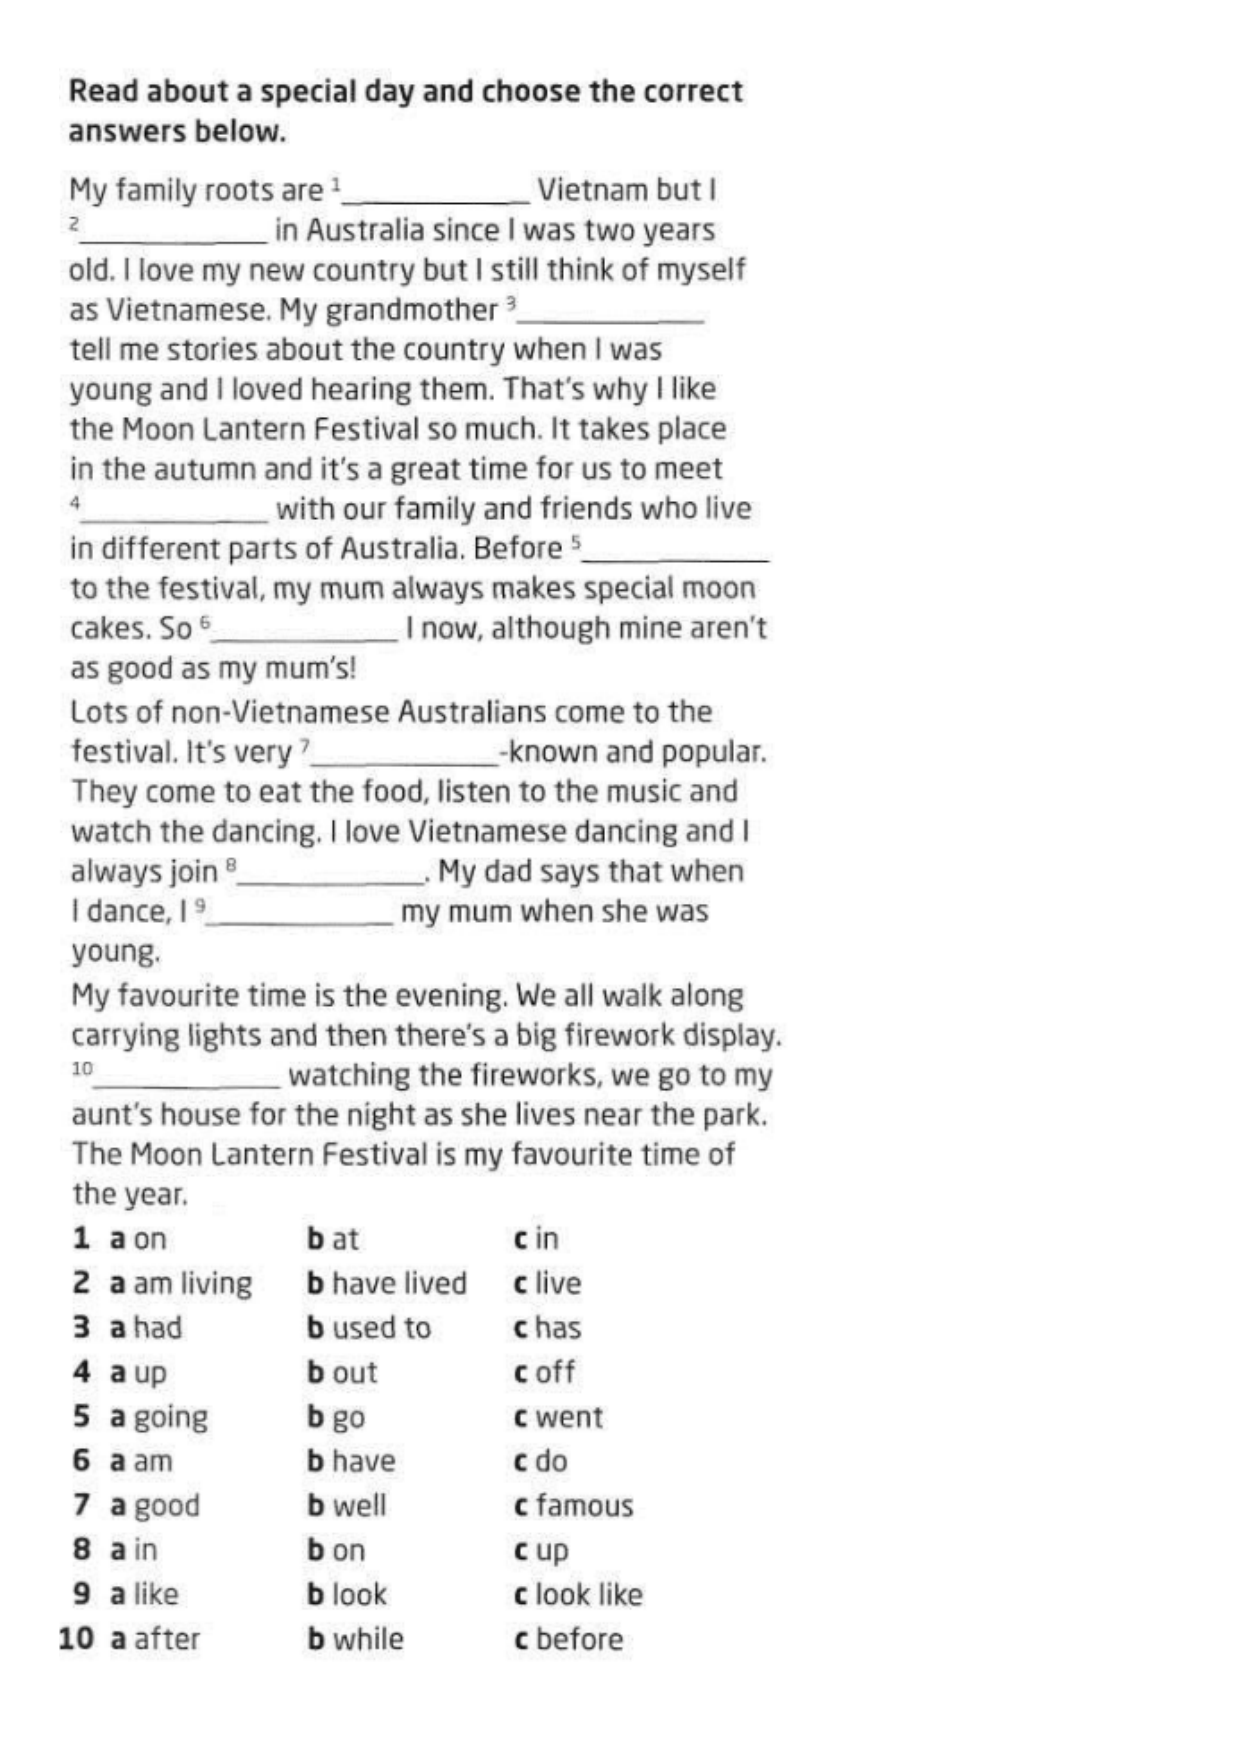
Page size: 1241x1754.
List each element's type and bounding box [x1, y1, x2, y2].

picture [59, 59, 809, 1695]
